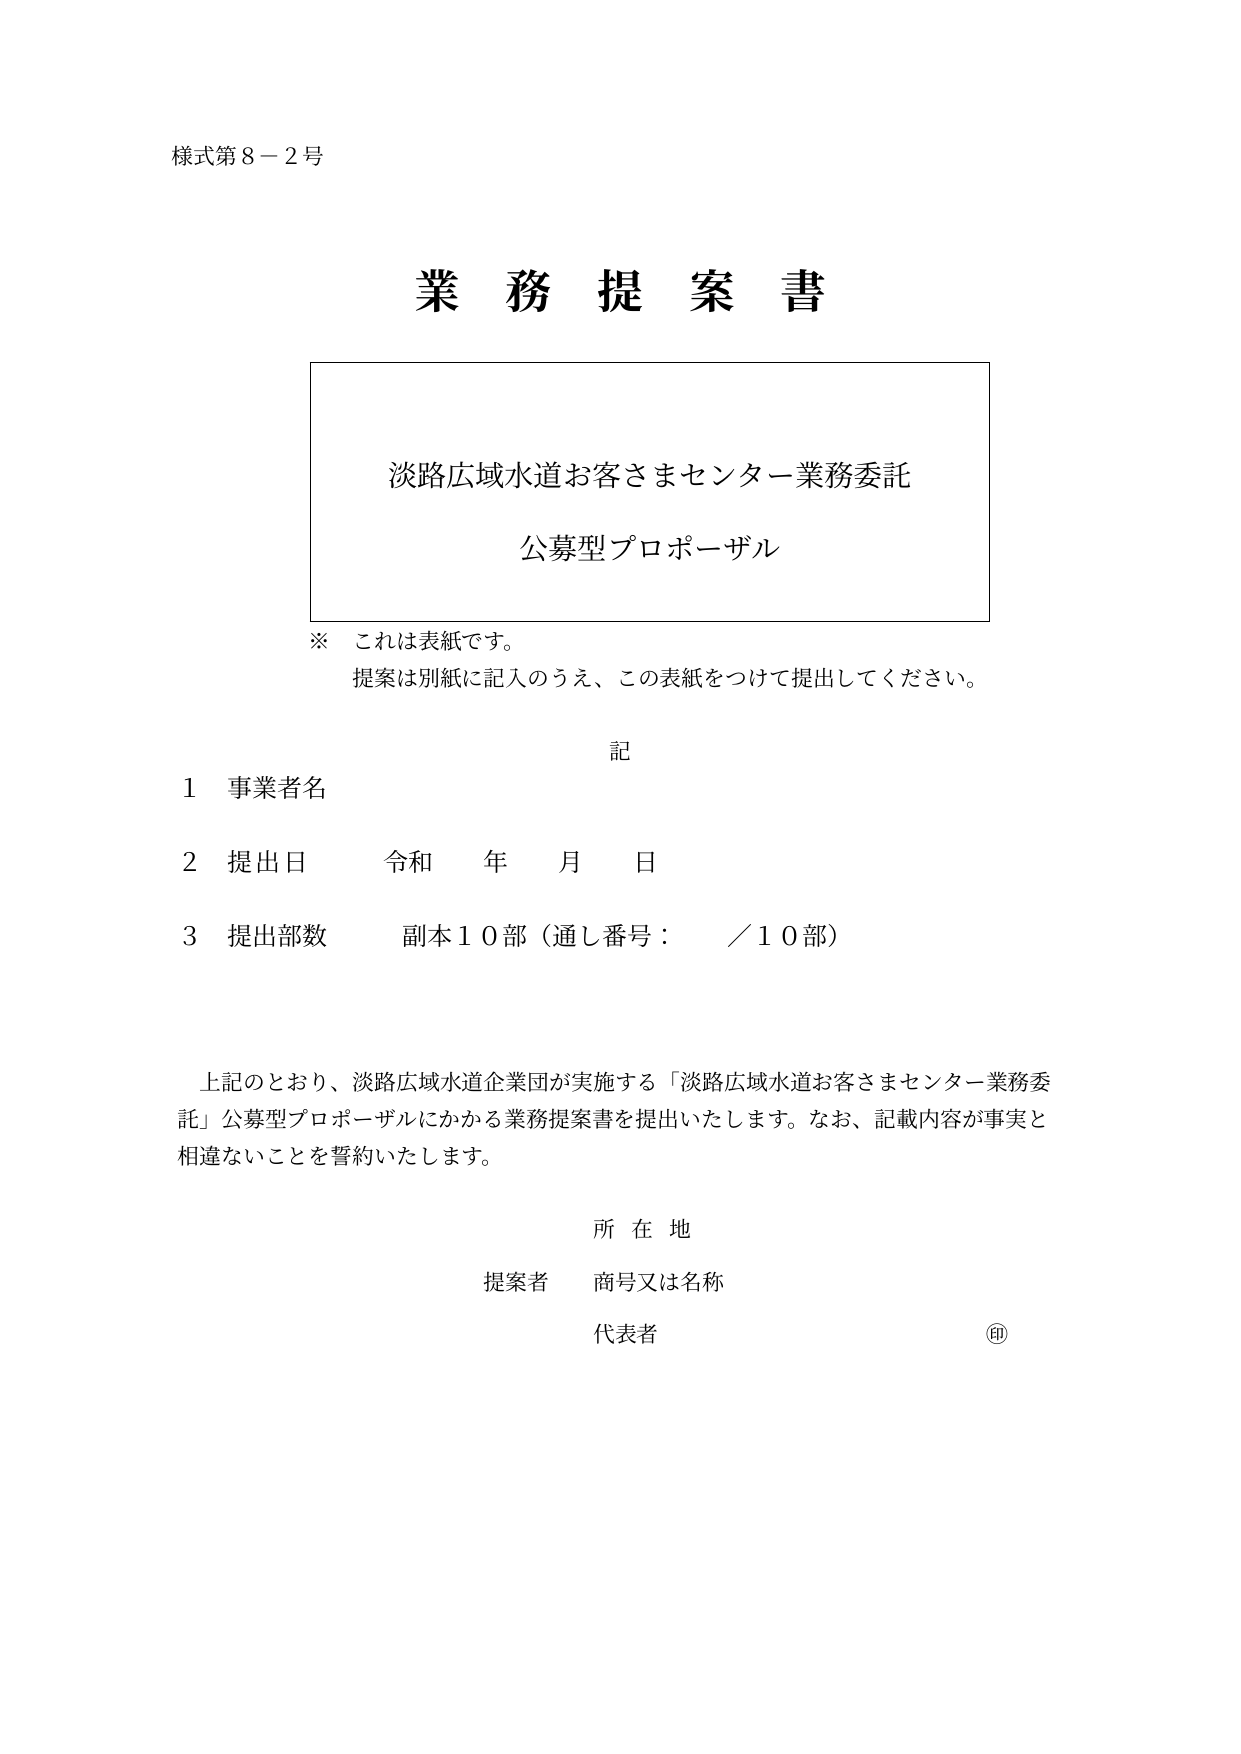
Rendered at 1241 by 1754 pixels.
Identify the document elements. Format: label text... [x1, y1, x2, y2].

text １ 事業者名 [177, 769, 1063, 806]
text 提案者 商号又は名称 [177, 1262, 1063, 1299]
text 提案は別紙に記入のうえ、この表紙をつけて提出してください。 [177, 658, 1063, 695]
text ２ 提出日 令和 年 月 日 [177, 842, 1063, 879]
text 代表者 ㊞ [177, 1315, 1063, 1352]
text 記 [177, 732, 1063, 769]
table_header 淡路広域水道お客さまセンター業務委託 公募型プロポーザル [311, 363, 989, 621]
text 業 務 提 案 書 [177, 252, 1063, 325]
text ３ 提出部数 副本１０部（通し番号： ／１０部） [177, 916, 1063, 953]
text 所在地 [177, 1210, 1063, 1247]
text 上記のとおり、淡路広域水道企業団が実施する「淡路広域水道お客さまセンター業務委託」公募型プロポーザルにかかる業務提案書を提出いたします。なお、記載内容が事実と相違ないことを誓約いたします。 [177, 1063, 1063, 1173]
text ※ これは表紙です。 [177, 622, 1063, 658]
